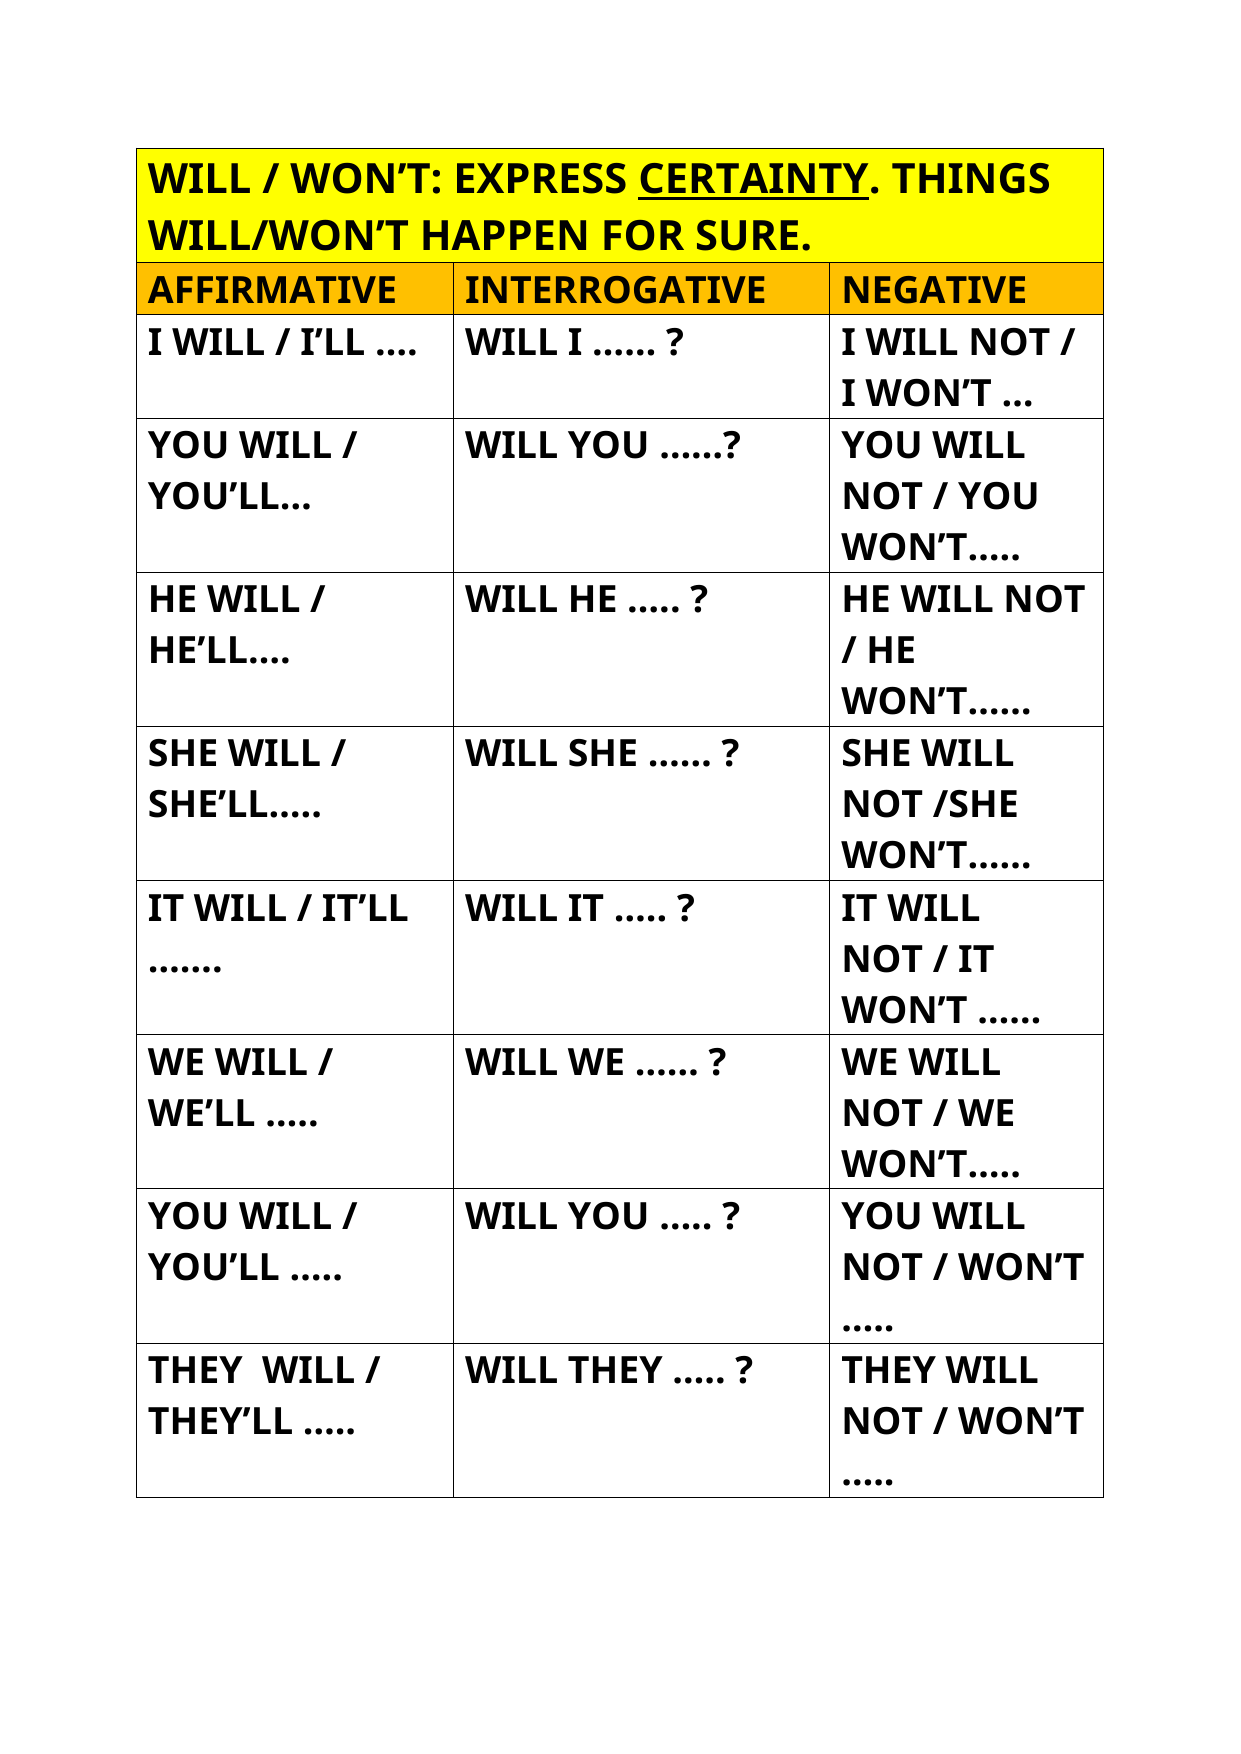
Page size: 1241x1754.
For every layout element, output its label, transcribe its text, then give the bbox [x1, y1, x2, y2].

table_cell I WILL / I’LL …. [137, 315, 453, 417]
table_cell YOU WILL NOT / YOU WON’T….. [830, 419, 1103, 572]
table_cell NEGATIVE [830, 263, 1103, 314]
table_cell WILL HE ….. ? [454, 573, 829, 726]
table_cell WILL WE …… ? [454, 1035, 829, 1188]
table_header WILL / WON’T: EXPRESS CERTAINTY. THINGS WILL/WON’T HAPPEN FOR SURE. [137, 149, 1103, 262]
table_cell HE WILL / HE’LL…. [137, 573, 453, 726]
table_cell IT WILL / IT’LL ……. [137, 881, 453, 1034]
table_cell YOU WILL / YOU’LL… [137, 419, 453, 572]
table_cell WILL YOU ….. ? [454, 1189, 829, 1342]
table_cell IT WILL NOT / IT WON’T …… [830, 881, 1103, 1034]
table_cell WILL YOU ……? [454, 419, 829, 572]
table_cell YOU WILL NOT / WON’T ….. [830, 1189, 1103, 1342]
table_cell THEY WILL NOT / WON’T ….. [830, 1344, 1103, 1497]
table_cell AFFIRMATIVE [137, 263, 453, 314]
table_cell WILL SHE …… ? [454, 727, 829, 880]
table_cell WE WILL / WE’LL ….. [137, 1035, 453, 1188]
table_cell WILL IT ….. ? [454, 881, 829, 1034]
table_cell WE WILL NOT / WE WON’T….. [830, 1035, 1103, 1188]
table_cell I WILL NOT / I WON’T … [830, 315, 1103, 417]
table_cell HE WILL NOT / HE WON’T…… [830, 573, 1103, 726]
table_cell INTERROGATIVE [454, 263, 829, 314]
table_cell SHE WILL / SHE’LL….. [137, 727, 453, 880]
table_cell THEY WILL / THEY’LL ….. [137, 1344, 453, 1497]
table_cell SHE WILL NOT /SHE WON’T…… [830, 727, 1103, 880]
table_cell YOU WILL / YOU’LL ….. [137, 1189, 453, 1342]
table_cell WILL THEY ….. ? [454, 1344, 829, 1497]
table_cell WILL I …… ? [454, 315, 829, 417]
